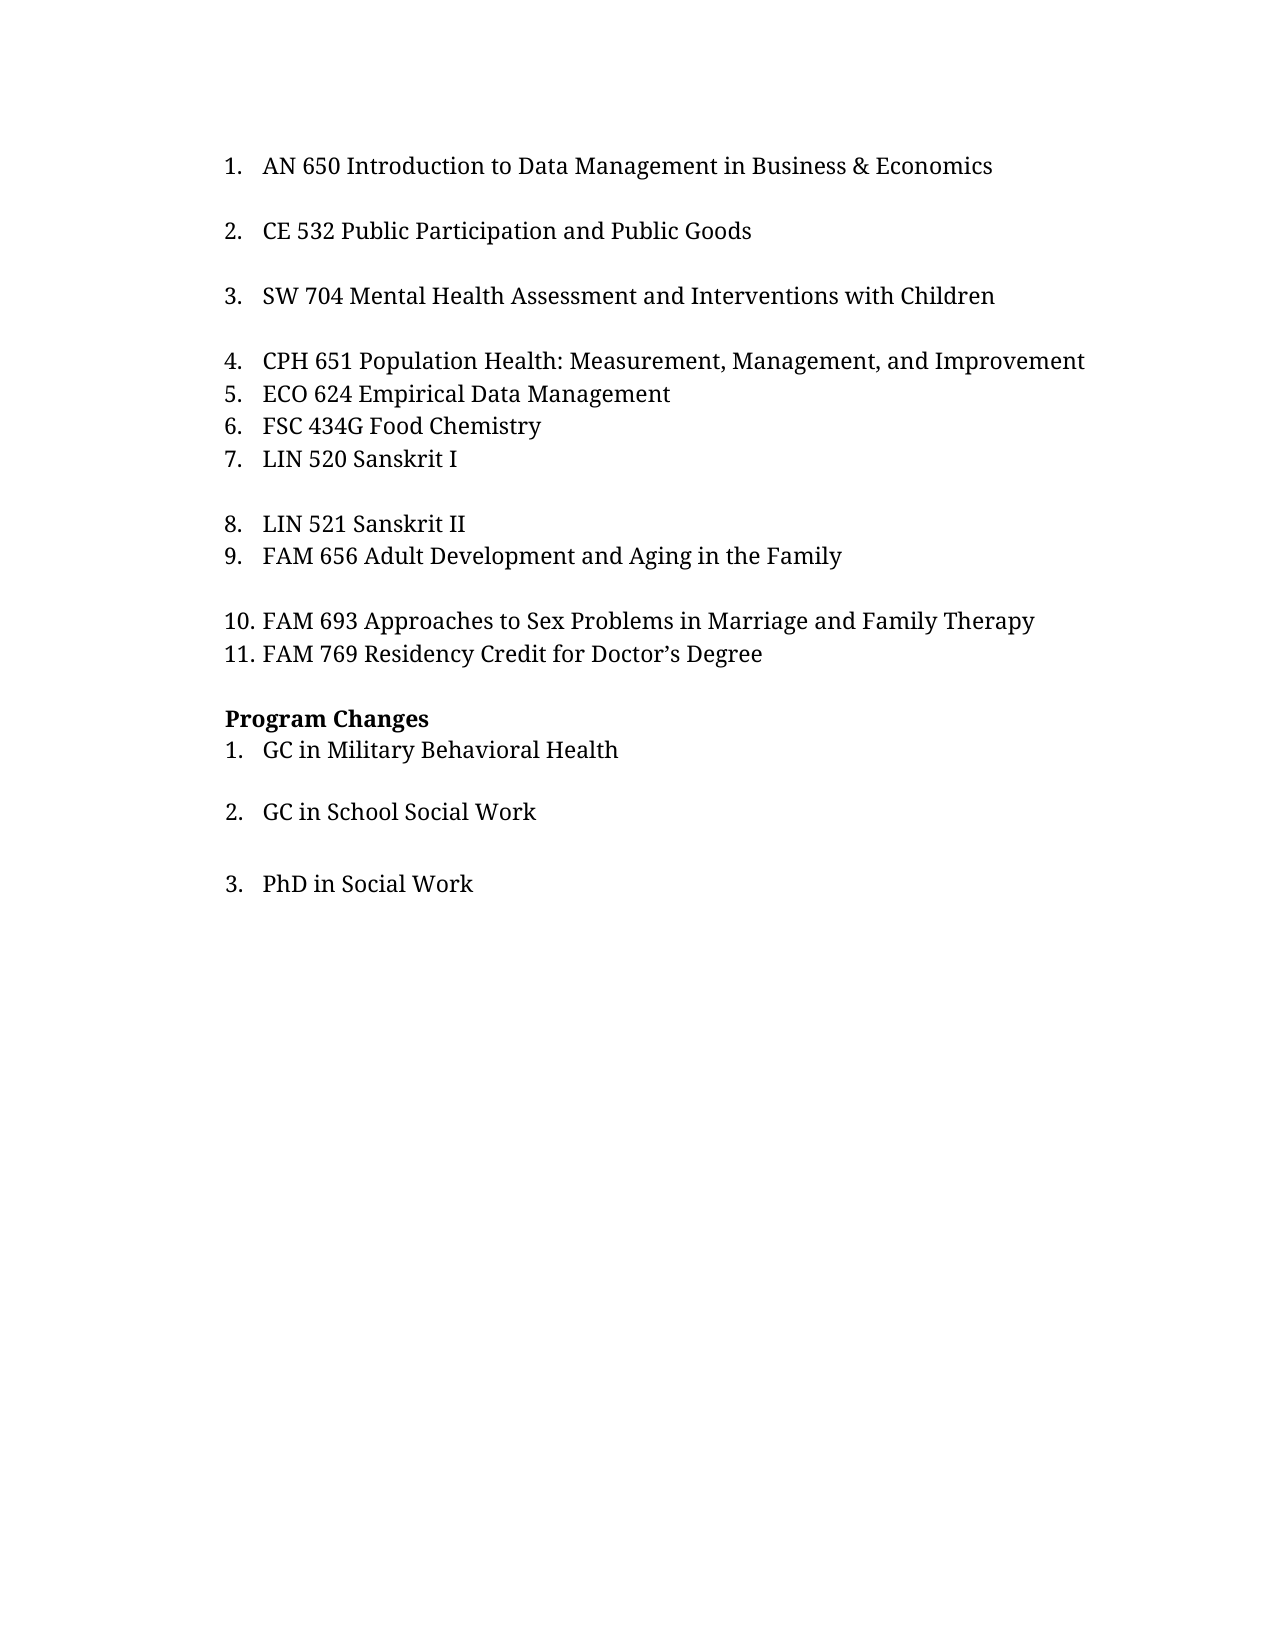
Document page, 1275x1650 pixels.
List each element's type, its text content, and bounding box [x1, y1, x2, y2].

text 5. ECO 624 Empirical Data Management [224, 377, 1125, 409]
text 9. FAM 656 Adult Development and Aging in the Family [224, 540, 1125, 604]
text 8. LIN 521 Sanskrit II [224, 507, 1125, 539]
list GC in Military Behavioral Health [225, 734, 1125, 796]
text 7. LIN 520 Sanskrit I [224, 442, 1125, 506]
text 4. CPH 651 Population Health: Measurement, Management, and Improvement [224, 345, 1125, 376]
text 6. FSC 434G Food Chemistry [224, 410, 1125, 441]
text 2. CE 532 Public Participation and Public Goods [224, 215, 1125, 279]
text 11. FAM 769 Residency Credit for Doctor’s Degree [224, 637, 1125, 701]
text 3. SW 704 Mental Health Assessment and Interventions with Children [224, 280, 1125, 344]
text 1. AN 650 Introduction to Data Management in Business & Economics [224, 150, 1125, 214]
text 10. FAM 693 Approaches to Sex Problems in Marriage and Family Therapy [224, 605, 1125, 636]
list GC in School Social Work [225, 796, 1125, 863]
list PhD in Social Work [225, 868, 1125, 899]
text Program Changes [169, 702, 1125, 734]
